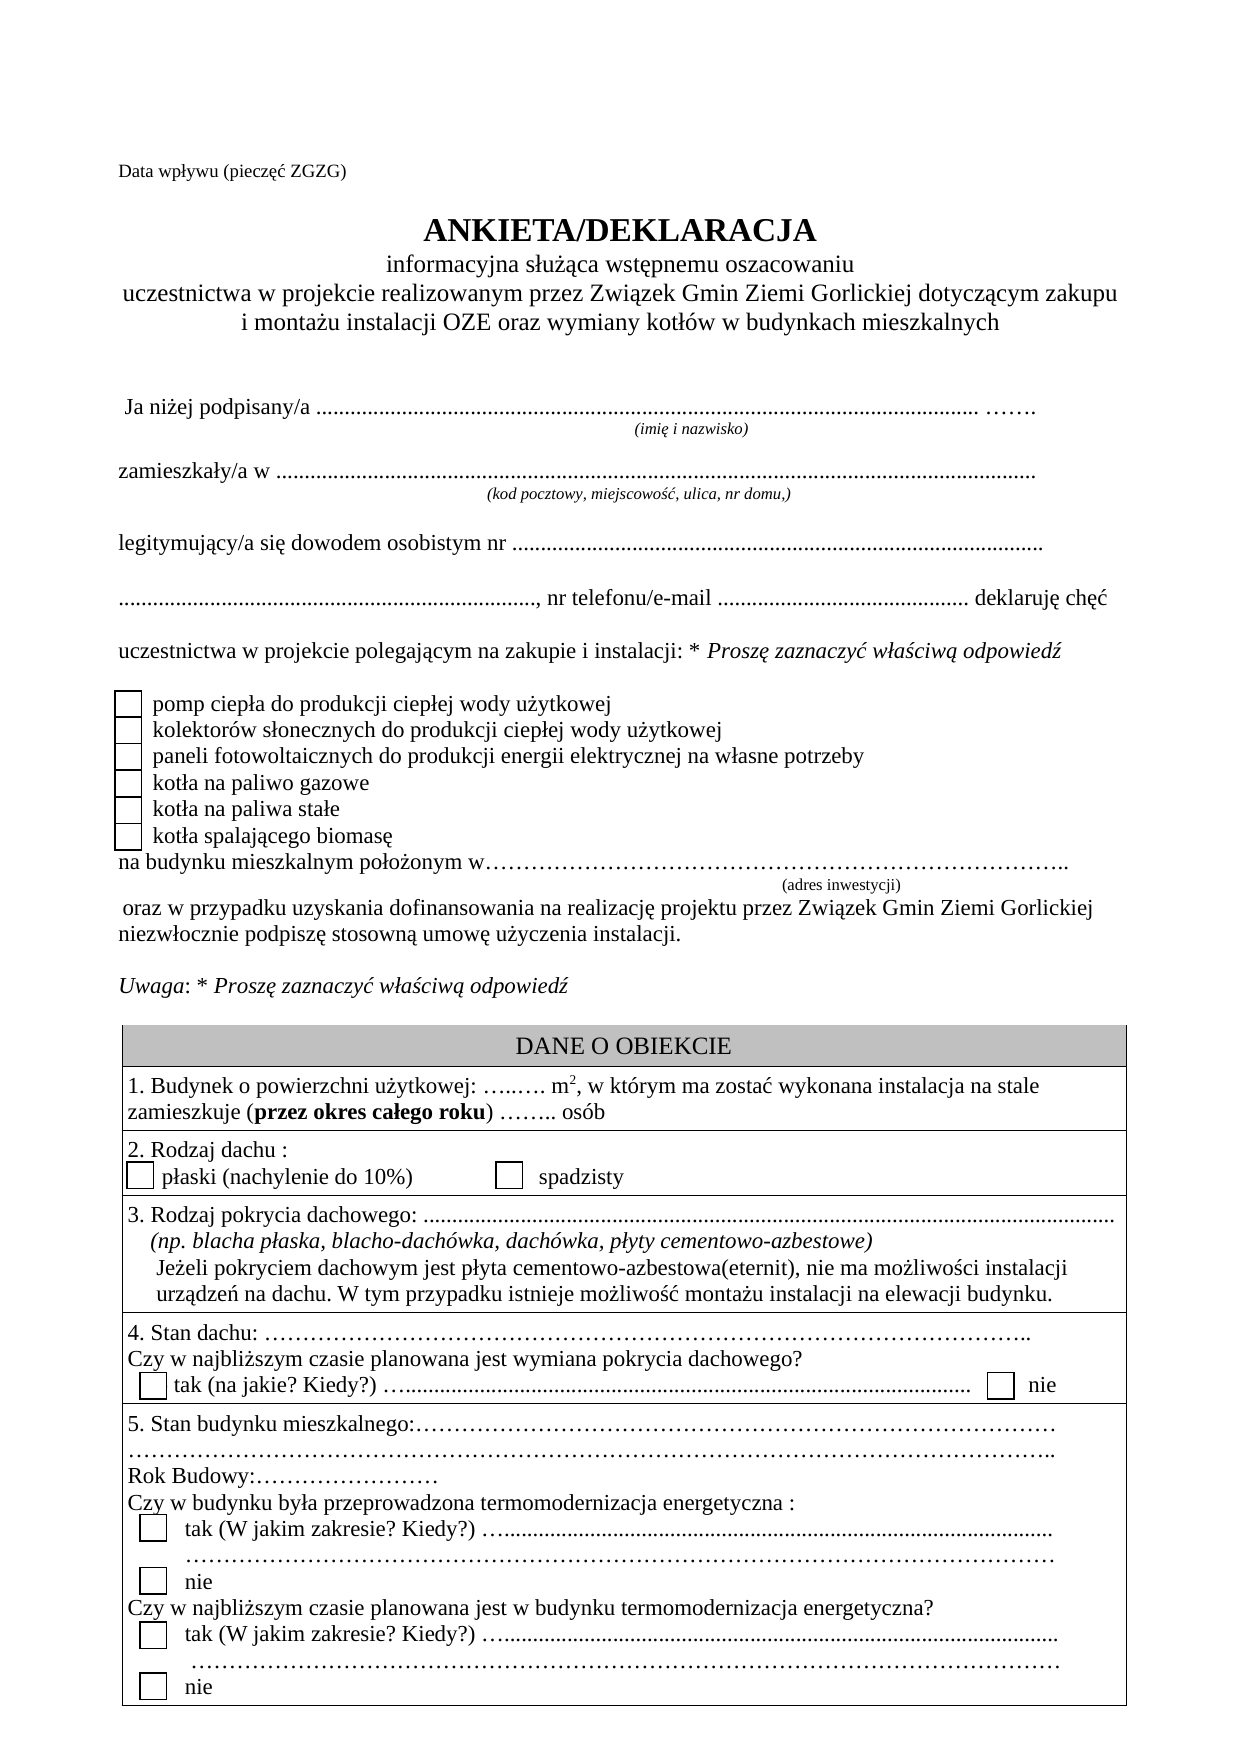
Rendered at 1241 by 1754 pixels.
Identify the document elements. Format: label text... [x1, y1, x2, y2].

table_cell 3. Rodzaj pokrycia dachowego: ......................................................................................................................... (np. blacha płaska, blacho-dachówka, dachówka, płyty cementowo-azbestowe) Jeżeli pokryciem dachowym jest płyta cementowo-azbestowa(eternit), nie ma możliwości instalacji urządzeń na dachu. W tym przypadku istnieje możliwość montażu instalacji na elewacji budynku. [123, 1196, 1126, 1312]
text kolektorów słonecznych do produkcji ciepłej wody użytkowej [142, 716, 1122, 743]
text uczestnictwa w projekcie polegającym na zakupie i instalacji: * Proszę zaznaczyć właściwą odpowiedź [118, 637, 1122, 663]
text informacyjna służąca wstępnemu oszacowaniu [118, 249, 1122, 278]
table_header DANE O OBIEKCIE [123, 1025, 1126, 1066]
text kotła na paliwo gazowe [142, 769, 1122, 795]
text na budynku mieszkalnym położonym w………………………………………………………………….. [118, 848, 1122, 874]
text (imię i nazwisko) [561, 419, 1122, 438]
text Uwaga: * Proszę zaznaczyć właściwą odpowiedź [118, 973, 1122, 999]
text zamieszkały/a w ..................................................................................................................................... [118, 457, 1122, 484]
table_cell 4. Stan dachu: ……………………………………………………………………………………….. Czy w najbliższym czasie planowana jest wymiana pokrycia dachowego? a) tak (na jakie? Kiedy?) …................................................................................................... nie [123, 1313, 1126, 1403]
text (kod pocztowy, miejscowość, ulica, nr domu,) [118, 484, 1122, 503]
text Ja niżej podpisany/a .................................................................................................................... ……. [118, 393, 1122, 419]
text pomp ciepła do produkcji ciepłej wody użytkowej [142, 690, 1122, 716]
text (adres inwestycji) [708, 874, 1122, 893]
table_cell 5. Stan budynku mieszkalnego:………………………………………………………………………… ………………………………………………………………………………………………………….. Rok Budowy:…………………… Czy w budynku była przeprowadzona termomodernizacja energetyczna : tak (W jakim zakresie? Kiedy?) …................................................................................................ …………………………………………………………………………………………………… nie Czy w najbliższym czasie planowana jest w budynku termomodernizacja energetyczna? tak (W jakim zakresie? Kiedy?) …................................................................................................. …………………………………………………………………………………………………… nie [123, 1404, 1126, 1705]
table_cell 2. Rodzaj dachu : płaski (nachylenie do 10%) spadzisty [123, 1131, 1126, 1195]
text Data wpływu (pieczęć ZGZG) [118, 160, 1122, 182]
text kotła spalającego biomasę [142, 822, 1122, 848]
text kotła na paliwa stałe [142, 795, 1122, 822]
text oraz w przypadku uzyskania dofinansowania na realizację projektu przez Związek Gmin Ziemi Gorlickiej niezwłocznie podpiszę stosowną umowę użyczenia instalacji. [118, 893, 1122, 946]
text ........................................................................., nr telefonu/e-mail ............................................ deklaruję chęć [118, 584, 1122, 611]
text paneli fotowoltaicznych do produkcji energii elektrycznej na własne potrzeby [142, 743, 1122, 769]
text uczestnictwa w projekcie realizowanym przez Związek Gmin Ziemi Gorlickiej dotyczącym zakupu i montażu instalacji OZE oraz wymiany kotłów w budynkach mieszkalnych [118, 278, 1122, 335]
table_cell 1. Budynek o powierzchni użytkowej: …..…. m2, w którym ma zostać wykonana instalacja na stale zamieszkuje (przez okres całego roku) …….. osób [123, 1067, 1126, 1130]
text ANKIETA/DEKLARACJA [118, 211, 1122, 249]
text legitymujący/a się dowodem osobistym nr ............................................................................................. [118, 529, 1122, 556]
